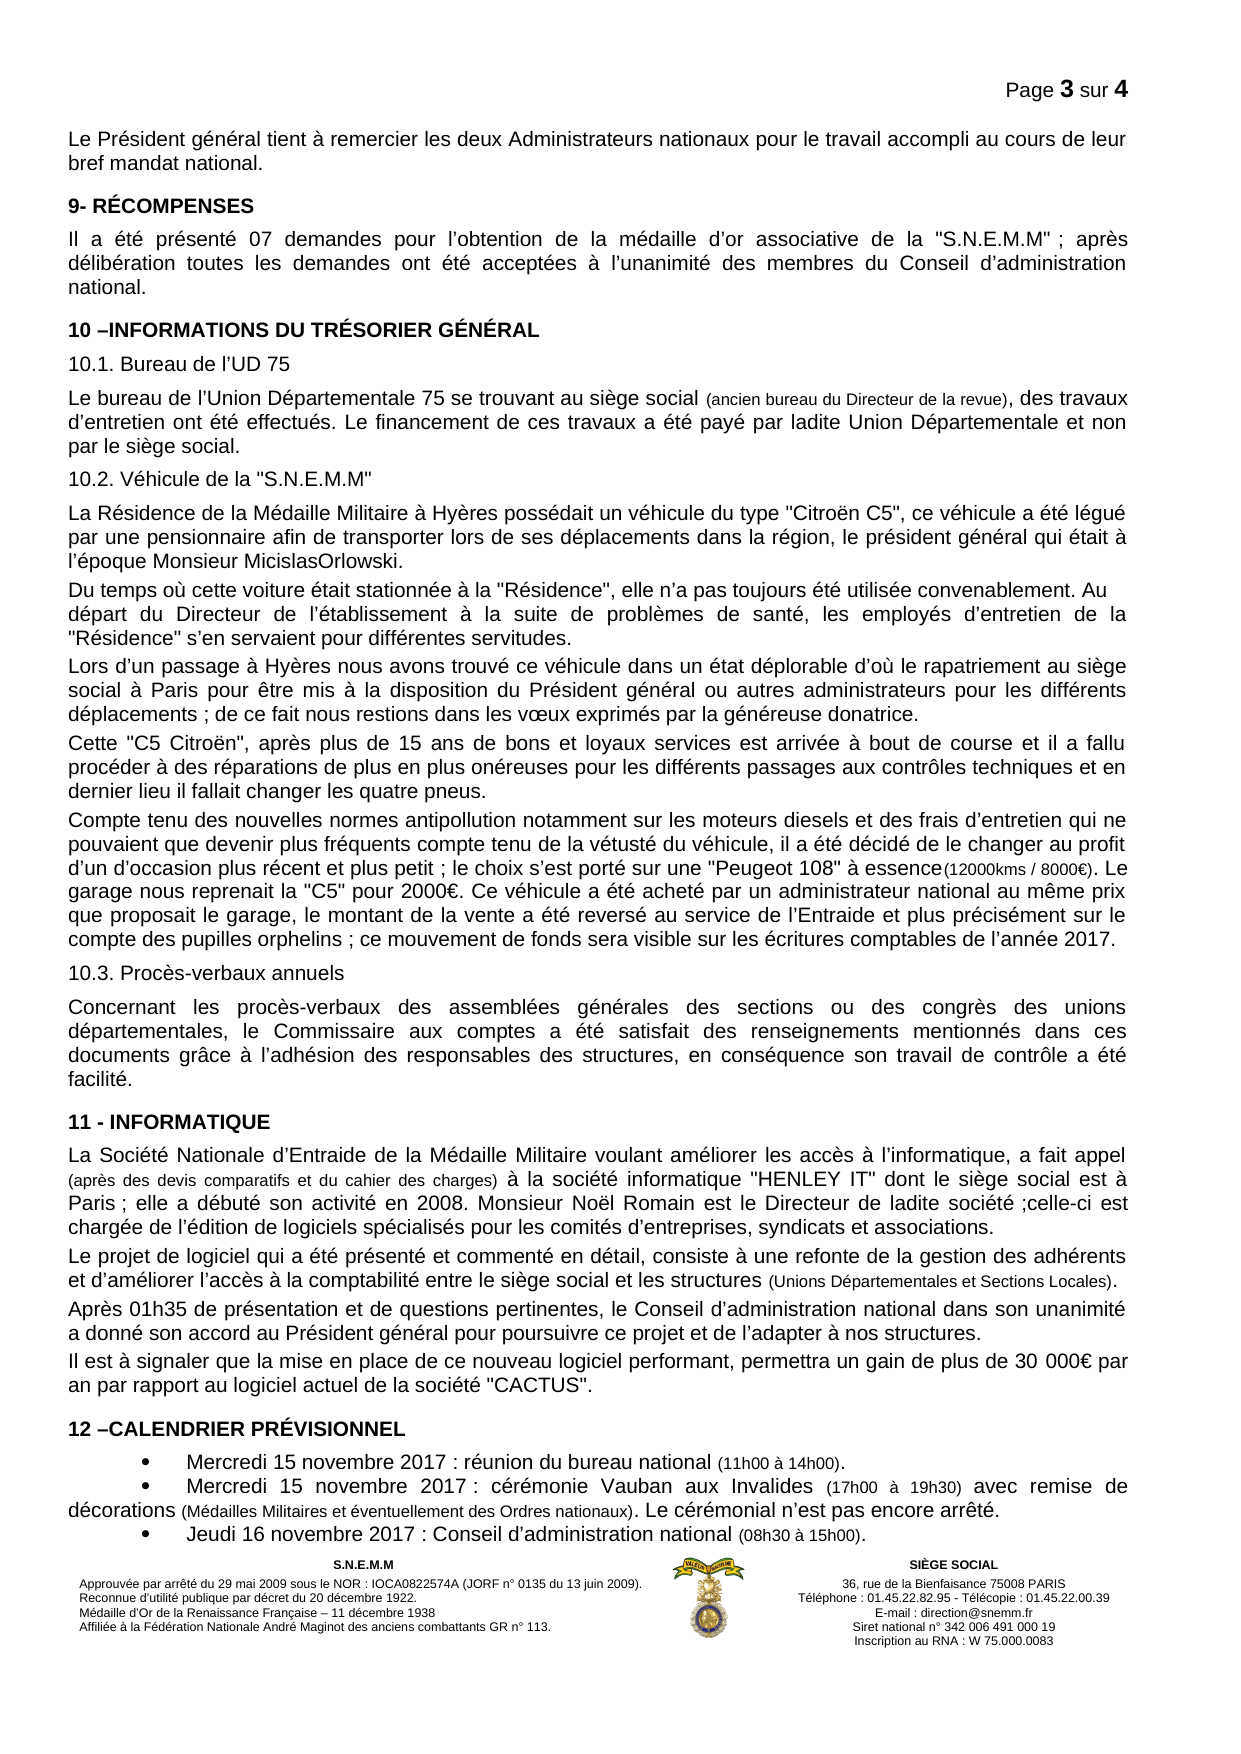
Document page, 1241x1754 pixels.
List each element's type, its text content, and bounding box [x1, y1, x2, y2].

list Jeudi 16 novembre 2017 : Conseil d’administration national (08h30 à 15h00). [112, 1522, 1128, 1546]
picture [672, 1557, 749, 1645]
text Concernant les procès-verbaux des assemblées générales des sections ou des congrès des unions départementales, le Commissaire aux comptes a été satisfait des renseignements mentionnés dans ces documents grâce à l’adhésion des responsables des structures, en conséquence son travail de contrôle a été facilité. [68, 994, 1128, 1090]
text Du temps où cette voiture était stationnée à la "Résidence", elle n’a pas toujours été utilisée convenablement. Au [68, 577, 1128, 601]
text Le bureau de l’Union Départementale 75 se trouvant au siège social (ancien bureau du Directeur de la revue), des travaux d’entretien ont été effectués. Le financement de ces travaux a été payé par ladite Union Départementale et non par le siège social. [68, 386, 1128, 457]
text 10.2. Véhicule de la "S.N.E.M.M" [68, 467, 1128, 491]
text Lors d’un passage à Hyères nous avons trouvé ce véhicule dans un état déplorable d’où le rapatriement au siège social à Paris pour être mis à la disposition du Président général ou autres administrateurs pour les différents déplacements ; de ce fait nous restions dans les vœux exprimés par la généreuse donatrice. [68, 654, 1128, 726]
text Cette "C5 Citroën", après plus de 15 ans de bons et loyaux services est arrivée à bout de course et il a fallu procéder à des réparations de plus en plus onéreuses pour les différents passages aux contrôles techniques et en dernier lieu il fallait changer les quatre pneus. [68, 731, 1128, 803]
list Mercredi 15 novembre 2017 : cérémonie Vauban aux Invalides (17h00 à 19h30) avec remise de décorations (Médailles Militaires et éventuellement des Ordres nationaux). Le cérémonial n’est pas encore arrêté. [68, 1474, 1128, 1522]
text 9- RÉCOMPENSES [68, 194, 1128, 218]
text Après 01h35 de présentation et de questions pertinentes, le Conseil d’administration national dans son unanimité a donné son accord au Président général pour poursuivre ce projet et de l’adapter à nos structures. [68, 1297, 1128, 1344]
text Le projet de logiciel qui a été présenté et commenté en détail, consiste à une refonte de la gestion des adhérents et d’améliorer l’accès à la comptabilité entre le siège social et les structures (Unions Départementales et Sections Locales). [68, 1244, 1128, 1292]
text 10.1. Bureau de l’UD 75 [68, 352, 1128, 376]
text 10 –INFORMATIONS DU TRÉSORIER GÉNÉRAL [68, 318, 1128, 342]
text La Résidence de la Médaille Militaire à Hyères possédait un véhicule du type "Citroën C5", ce véhicule a été légué par une pensionnaire afin de transporter lors de ses déplacements dans la région, le président général qui était à l’époque Monsieur MicislasOrlowski. [68, 501, 1128, 573]
list Mercredi 15 novembre 2017 : réunion du bureau national (11h00 à 14h00). [112, 1450, 1128, 1474]
text Compte tenu des nouvelles normes antipollution notamment sur les moteurs diesels et des frais d’entretien qui ne pouvaient que devenir plus fréquents compte tenu de la vétusté du véhicule, il a été décidé de le changer au profit d’un d’occasion plus récent et plus petit ; le choix s’est porté sur une "Peugeot 108" à essence(12000kms / 8000€). Le garage nous reprenait la "C5" pour 2000€. Ce véhicule a été acheté par un administrateur national au même prix que proposait le garage, le montant de la vente a été reversé au service de l’Entraide et plus précisément sur le compte des pupilles orphelins ; ce mouvement de fonds sera visible sur les écritures comptables de l’année 2017. [68, 807, 1128, 951]
text 11 - INFORMATIQUE [68, 1109, 1128, 1133]
text Le Président général tient à remercier les deux Administrateurs nationaux pour le travail accompli au cours de leur bref mandat national. [68, 127, 1128, 174]
text Il est à signaler que la mise en place de ce nouveau logiciel performant, permettra un gain de plus de 30 000€ par an par rapport au logiciel actuel de la société "CACTUS". [68, 1349, 1128, 1397]
text Il a été présenté 07 demandes pour l’obtention de la médaille d’or associative de la "S.N.E.M.M" ; après délibération toutes les demandes ont été acceptées à l’unanimité des membres du Conseil d’administration national. [68, 227, 1128, 299]
text 12 –CALENDRIER PRÉVISIONNEL [68, 1416, 1128, 1440]
text 10.3. Procès-verbaux annuels [68, 961, 1128, 985]
text La Société Nationale d’Entraide de la Médaille Militaire voulant améliorer les accès à l’informatique, a fait appel (après des devis comparatifs et du cahier des charges) à la société informatique "HENLEY IT" dont le siège social est à Paris ; elle a débuté son activité en 2008. Monsieur Noël Romain est le Directeur de ladite société ;celle-ci est chargée de l’édition de logiciels spécialisés pour les comités d’entreprises, syndicats et associations. [68, 1143, 1128, 1239]
text départ du Directeur de l’établissement à la suite de problèmes de santé, les employés d’entretien de la "Résidence" s’en servaient pour différentes servitudes. [68, 601, 1128, 649]
